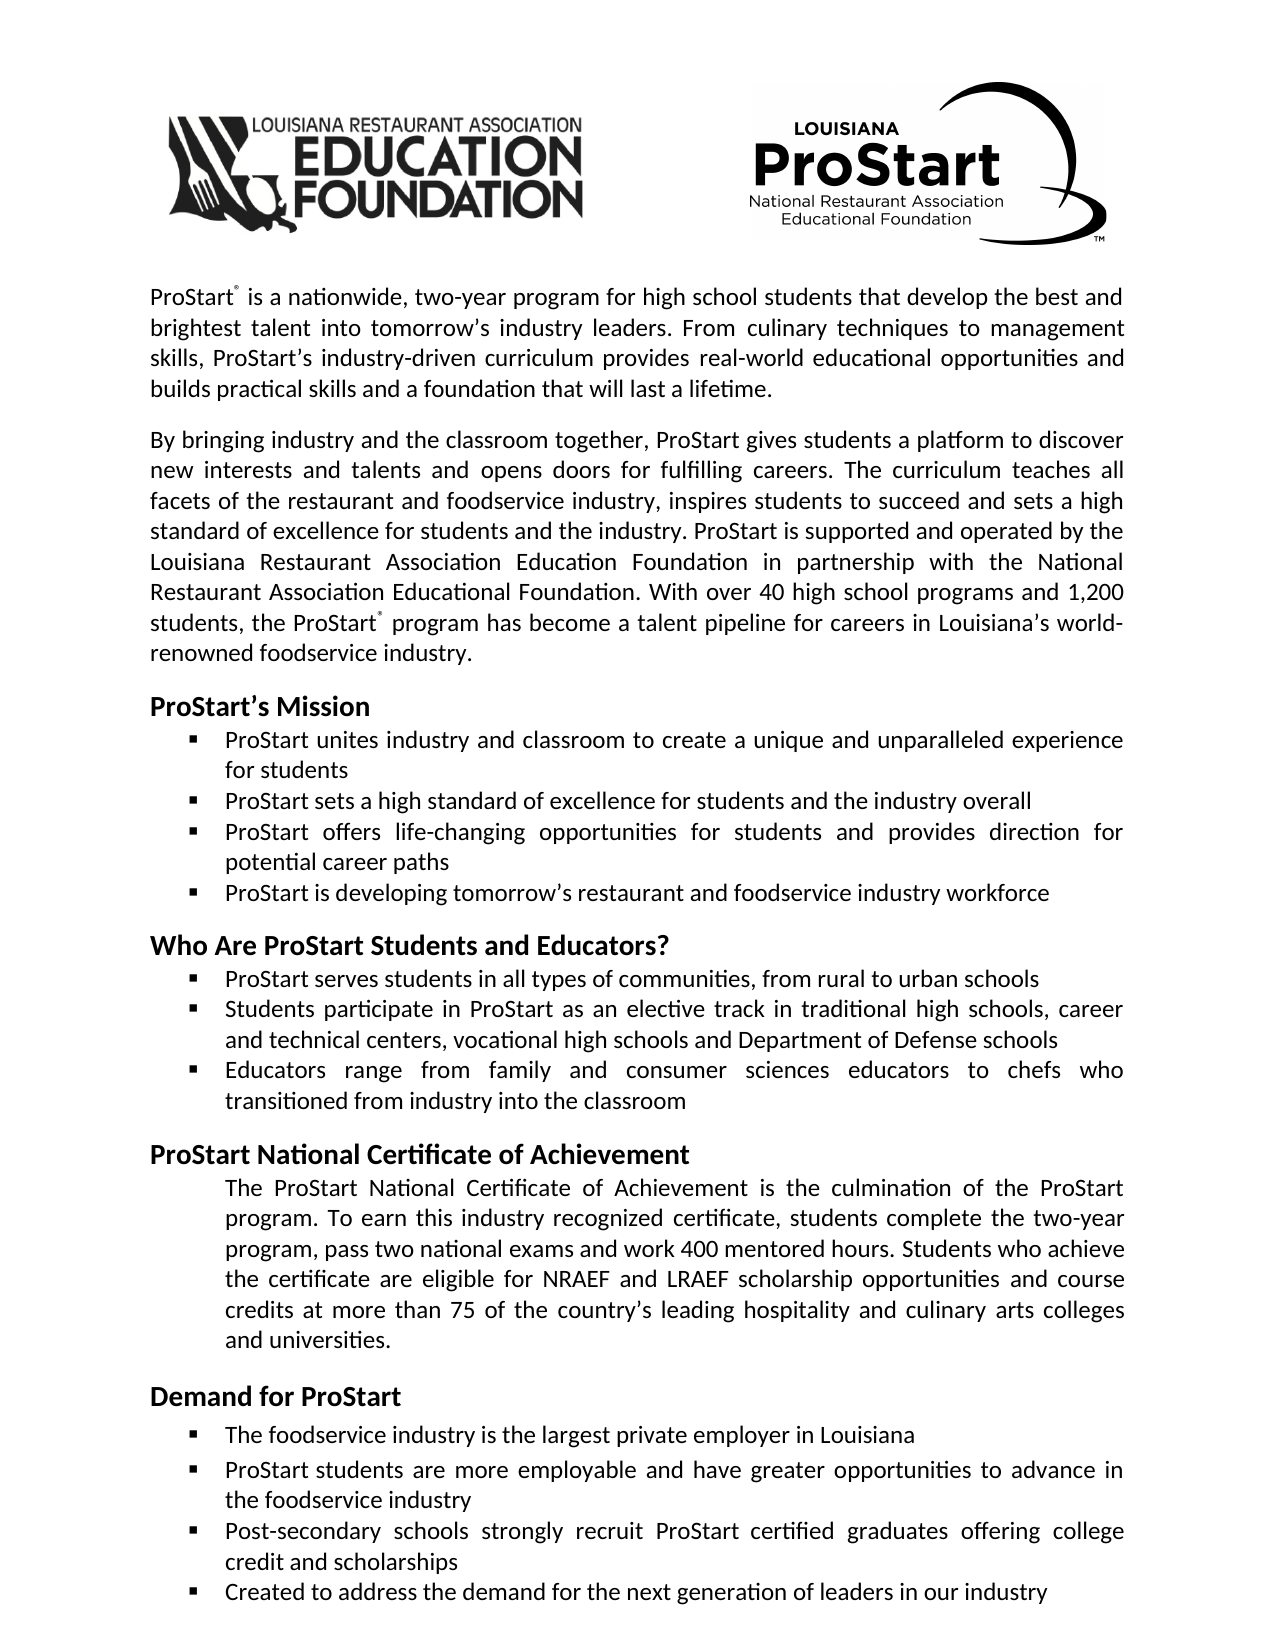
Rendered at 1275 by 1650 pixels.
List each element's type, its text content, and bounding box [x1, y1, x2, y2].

list Post-secondary schools strongly recruit ProStart certified graduates offering college credit and scholarships [187, 1515, 1125, 1576]
text ProStart National Certificate of Achievement [150, 1136, 1125, 1172]
list The foodservice industry is the largest private employer in Louisiana [187, 1419, 1125, 1449]
picture [150, 97, 602, 245]
text The ProStart National Certificate of Achievement is the culmination of the ProStart program. To earn this industry recognized certificate, students complete the two-year program, pass two national exams and work 400 mentored hours. Students who achieve the certificate are eligible for NRAEF and LRAEF scholarship opportunities and course credits at more than 75 of the country’s leading hospitality and culinary arts colleges and universities. [225, 1172, 1125, 1355]
text By bringing industry and the classroom together, ProStart gives students a platform to discover new interests and talents and opens doors for fulfilling careers. The curriculum teaches all facets of the restaurant and foodservice industry, inspires students to succeed and sets a high standard of excellence for students and the industry. ProStart is supported and operated by the Louisiana Restaurant Association Education Foundation in partnership with the National Restaurant Association Educational Foundation. With over 40 high school programs and 1,200 students, the ProStart® program has become a talent pipeline for careers in Louisiana’s world-renowned foodservice industry. [150, 424, 1125, 668]
list ProStart students are more employable and have greater opportunities to advance in the foodservice industry [187, 1454, 1125, 1515]
list ProStart sets a high standard of excellence for students and the industry overall [187, 785, 1125, 816]
list ProStart is developing tomorrow’s restaurant and foodservice industry workforce [187, 877, 1125, 907]
text ProStart® is a nationwide, two-year program for high school students that develop the best and brightest talent into tomorrow’s industry leaders. From culinary techniques to management skills, ProStart’s industry-driven curriculum provides real-world educational opportunities and builds practical skills and a foundation that will last a lifetime. [150, 282, 1125, 404]
text Demand for ProStart [150, 1378, 1125, 1414]
picture [750, 82, 1107, 245]
list ProStart unites industry and classroom to create a unique and unparalleled experience for students [187, 724, 1125, 785]
text Who Are ProStart Students and Educators? [150, 927, 1125, 963]
text ProStart’s Mission [150, 688, 1125, 724]
list ProStart offers life-changing opportunities for students and provides direction for potential career paths [187, 816, 1125, 877]
list Educators range from family and consumer sciences educators to chefs who transitioned from industry into the classroom [187, 1055, 1125, 1116]
list Students participate in ProStart as an elective track in traditional high schools, career and technical centers, vocational high schools and Department of Defense schools [187, 994, 1125, 1055]
list ProStart serves students in all types of communities, from rural to urban schools [187, 963, 1125, 994]
list Created to address the demand for the next generation of leaders in our industry [187, 1576, 1125, 1607]
